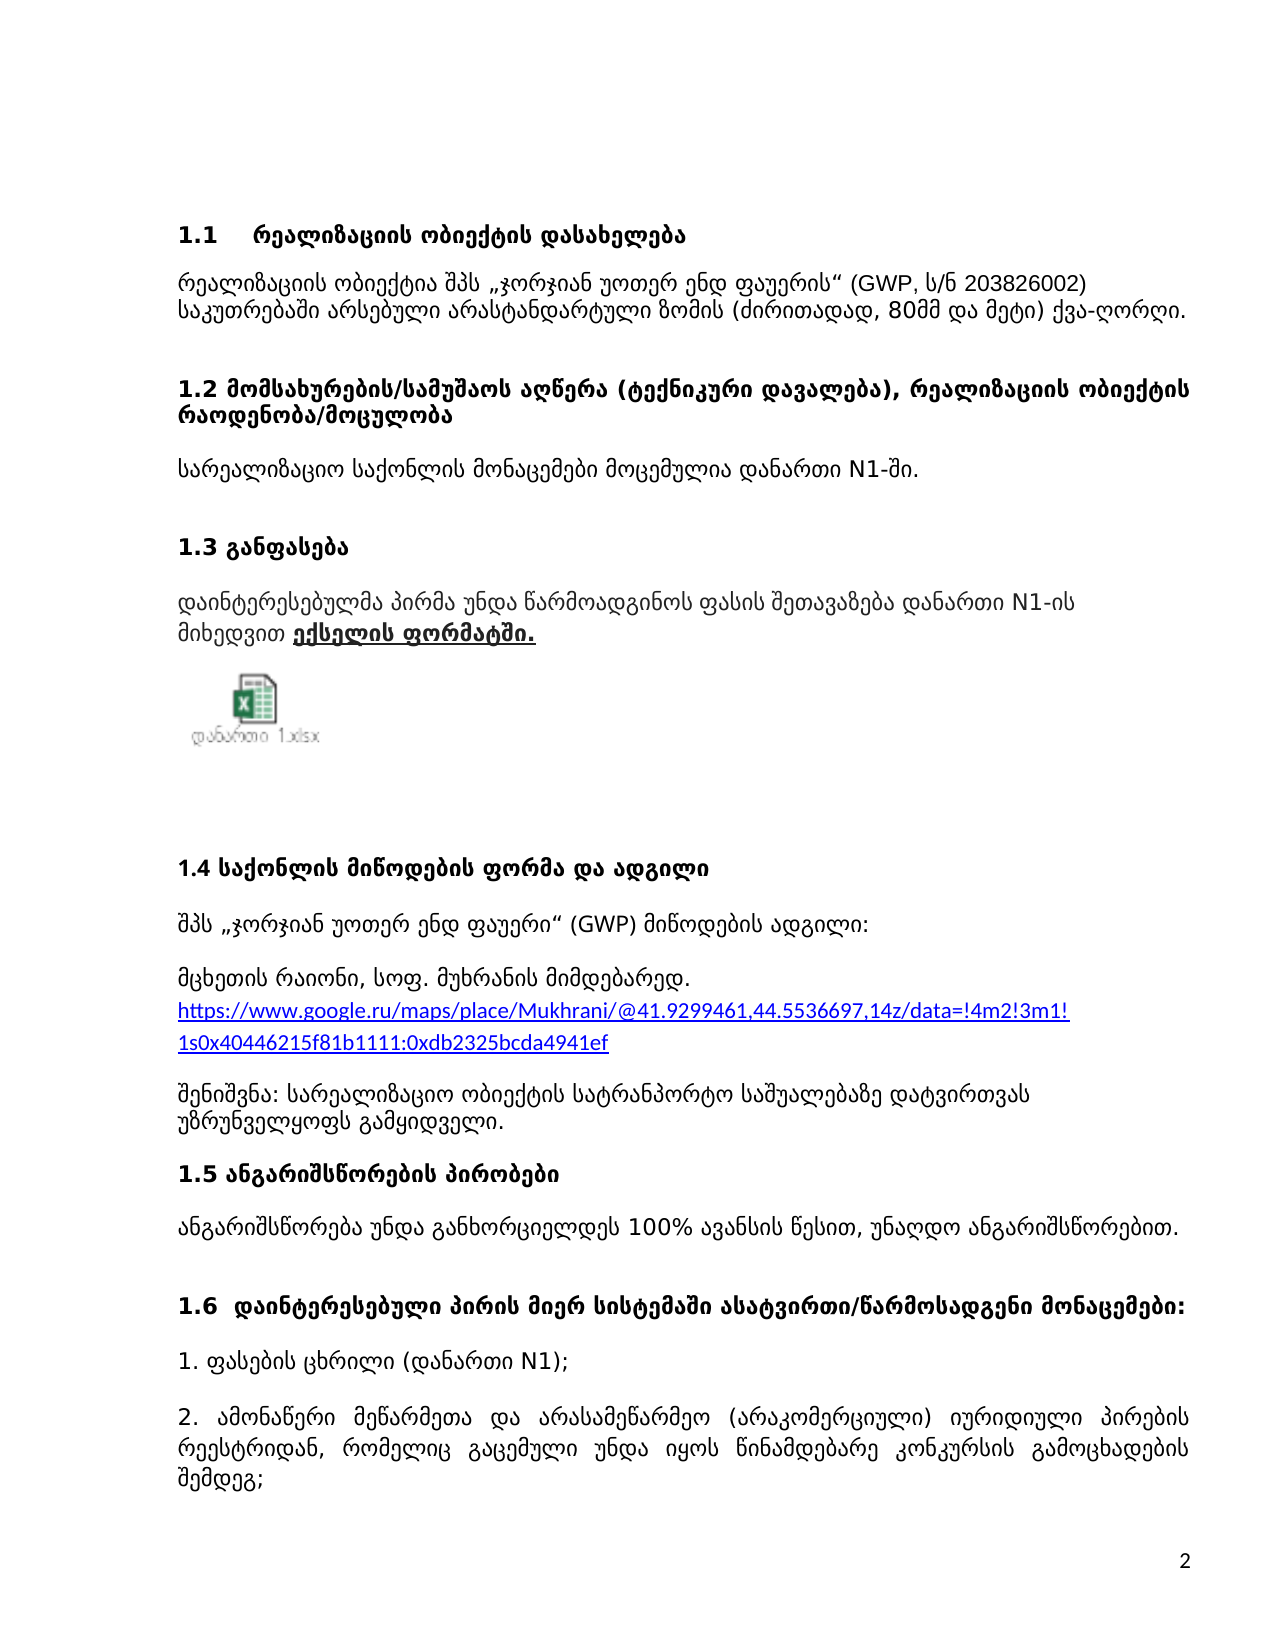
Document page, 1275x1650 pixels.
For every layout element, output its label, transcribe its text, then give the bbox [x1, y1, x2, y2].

text შენიშვნა: სარეალიზაციო ობიექტის სატრანპორტო საშუალებაზე დატვირთვას უზრუნველყოფს გამყიდველი. [177, 1081, 1191, 1134]
text 2. ამონაწერი მეწარმეთა და არასამეწარმეო (არაკომერციული) იურიდიული პირების რეესტრიდან, რომელიც გაცემული უნდა იყოს წინამდებარე კონკურსის გამოცხადების შემდეგ; [177, 1404, 1191, 1492]
text 1.2 მომსახურების/სამუშაოს აღწერა (ტექნიკური დავალება), რეალიზაციის ობიექტის რაოდენობა/მოცულობა [177, 376, 1191, 429]
text 1.6 დაინტერესებული პირის მიერ სისტემაში ასატვირთი/წარმოსადგენი მონაცემები: [177, 1293, 1191, 1319]
text შპს „ჯორჯიან უოთერ ენდ ფაუერი“ (GWP) მიწოდების ადგილი: [177, 908, 1191, 940]
text 1.3 განფასება [177, 534, 1191, 561]
text 1.4 საქონლის მიწოდების ფორმა და ადგილი [177, 852, 1191, 883]
text 1. ფასების ცხრილი (დანართი N1); [177, 1348, 1191, 1375]
text რეალიზაციის ობიექტია შპს „ჯორჯიან უოთერ ენდ ფაუერის“ (GWP, ს/ნ 203826002) საკუთრებაში არსებული არასტანდარტული ზომის (ძირითადად, 80მმ და მეტი) ქვა-ღორღი. [177, 270, 1191, 324]
text ანგარიშსწორება უნდა განხორციელდეს 100% ავანსის წესით, უნაღდო ანგარიშსწორებით. [177, 1214, 1191, 1241]
text მცხეთის რაიონი, სოფ. მუხრანის მიმდებარედ. https://www.google.ru/maps/place/Mukhrani/@41.9299461,44.5536697,14z/data=!4m2!3m1!1s0x40446215f81b1111:0xdb2325bcda4941ef [177, 965, 1191, 1056]
text 1.5 ანგარიშსწორების პირობები [177, 1161, 1191, 1188]
text სარეალიზაციო საქონლის მონაცემები მოცემულია დანართი N1-ში. [177, 456, 1191, 482]
text დაინტერესებულმა პირმა უნდა წარმოადგინოს ფასის შეთავაზება დანართი N1-ის მიხედვით ექსელის ფორმატში. [177, 585, 1191, 647]
list რეალიზაციის ობიექტის დასახელება [177, 223, 1191, 249]
